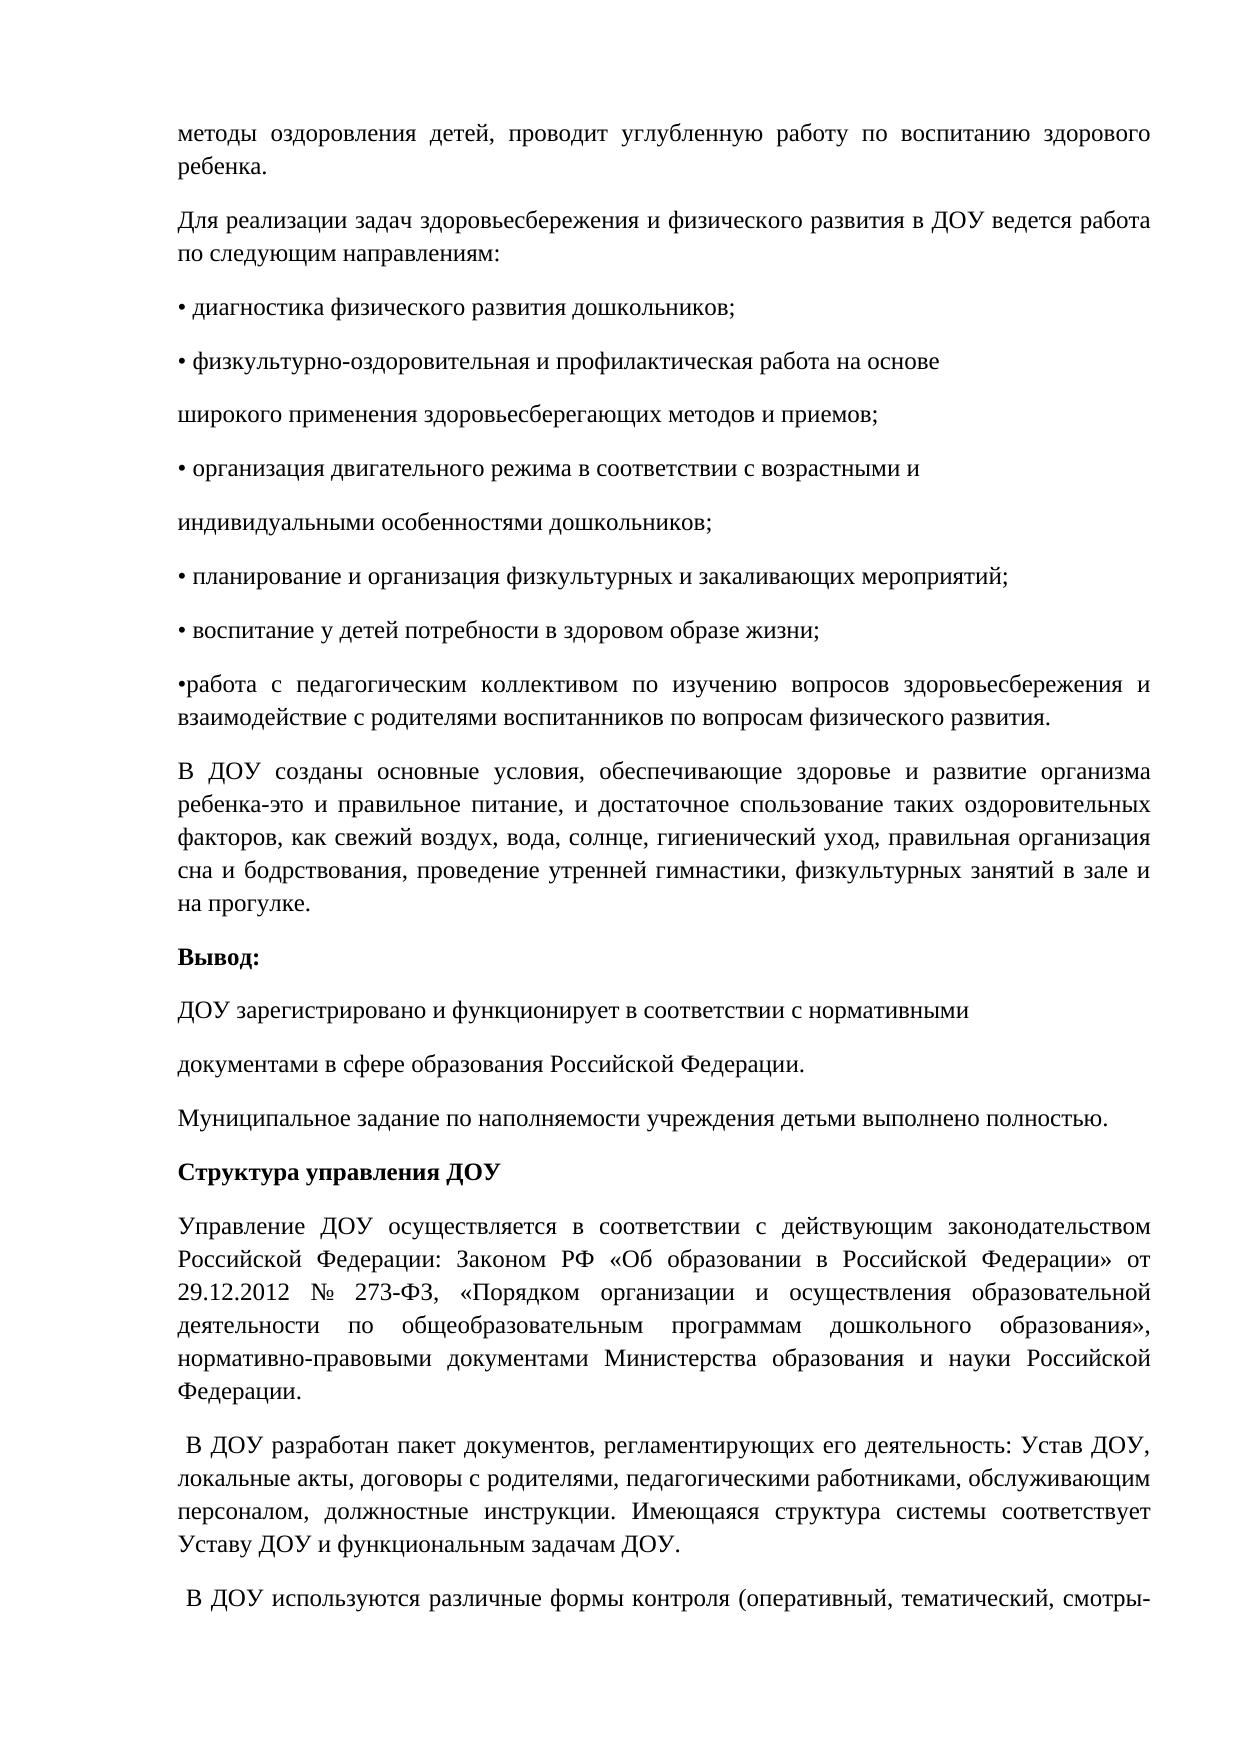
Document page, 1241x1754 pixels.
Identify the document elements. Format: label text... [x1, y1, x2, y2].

text • физкультурно-оздоровительная и профилактическая работа на основе [177, 346, 1152, 374]
text широкого применения здоровьесберегающих методов и приемов; [177, 399, 1152, 428]
text Управление ДОУ осуществляется в соответствии с действующим законодательством Российской Федерации: Законом РФ «Об образовании в Российской Федерации» от 29.12.2012 № 273-ФЗ, «Порядком организации и осуществления образовательной деятельности по общеобразовательным программам дошкольного образования», нормативно-правовыми документами Министерства образования и науки Российской Федерации. [177, 1211, 1152, 1405]
text Вывод: [177, 942, 1152, 970]
text ДОУ зарегистрировано и функционирует в соответствии с нормативными [177, 996, 1152, 1024]
text В ДОУ созданы основные условия, обеспечивающие здоровье и развитие организма ребенка-это и правильное питание, и достаточное спользование таких оздоровительных факторов, как свежий воздух, вода, солнце, гигиенический уход, правильная организация сна и бодрствования, проведение утренней гимнастики, физкультурных занятий в зале и на прогулке. [177, 756, 1152, 917]
text В ДОУ разработан пакет документов, регламентирующих его деятельность: Устав ДОУ, локальные акты, договоры с родителями, педагогическими работниками, обслуживающим персоналом, должностные инструкции. Имеющаяся структура системы соответствует Уставу ДОУ и функциональным задачам ДОУ. [177, 1430, 1152, 1558]
text индивидуальными особенностями дошкольников; [177, 507, 1152, 536]
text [177, 1583, 1152, 1612]
text Муниципальное задание по наполняемости учреждения детьми выполнено полностью. [177, 1103, 1152, 1132]
text документами в сфере образования Российской Федерации. [177, 1049, 1152, 1078]
text Для реализации задач здоровьесбережения и физического развития в ДОУ ведется работа по следующим направлениям: [177, 205, 1152, 267]
text • диагностика физического развития дошкольников; [177, 292, 1152, 321]
text • планирование и организация физкультурных и закаливающих мероприятий; [177, 561, 1152, 590]
text Структура управления ДОУ [177, 1157, 1152, 1186]
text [177, 118, 1152, 180]
text •работа с педагогическим коллективом по изучению вопросов здоровьесбережения и взаимодействие с родителями воспитанников по вопросам физического развития. [177, 669, 1152, 731]
text • организация двигательного режима в соответствии с возрастными и [177, 453, 1152, 482]
text • воспитание у детей потребности в здоровом образе жизни; [177, 615, 1152, 644]
